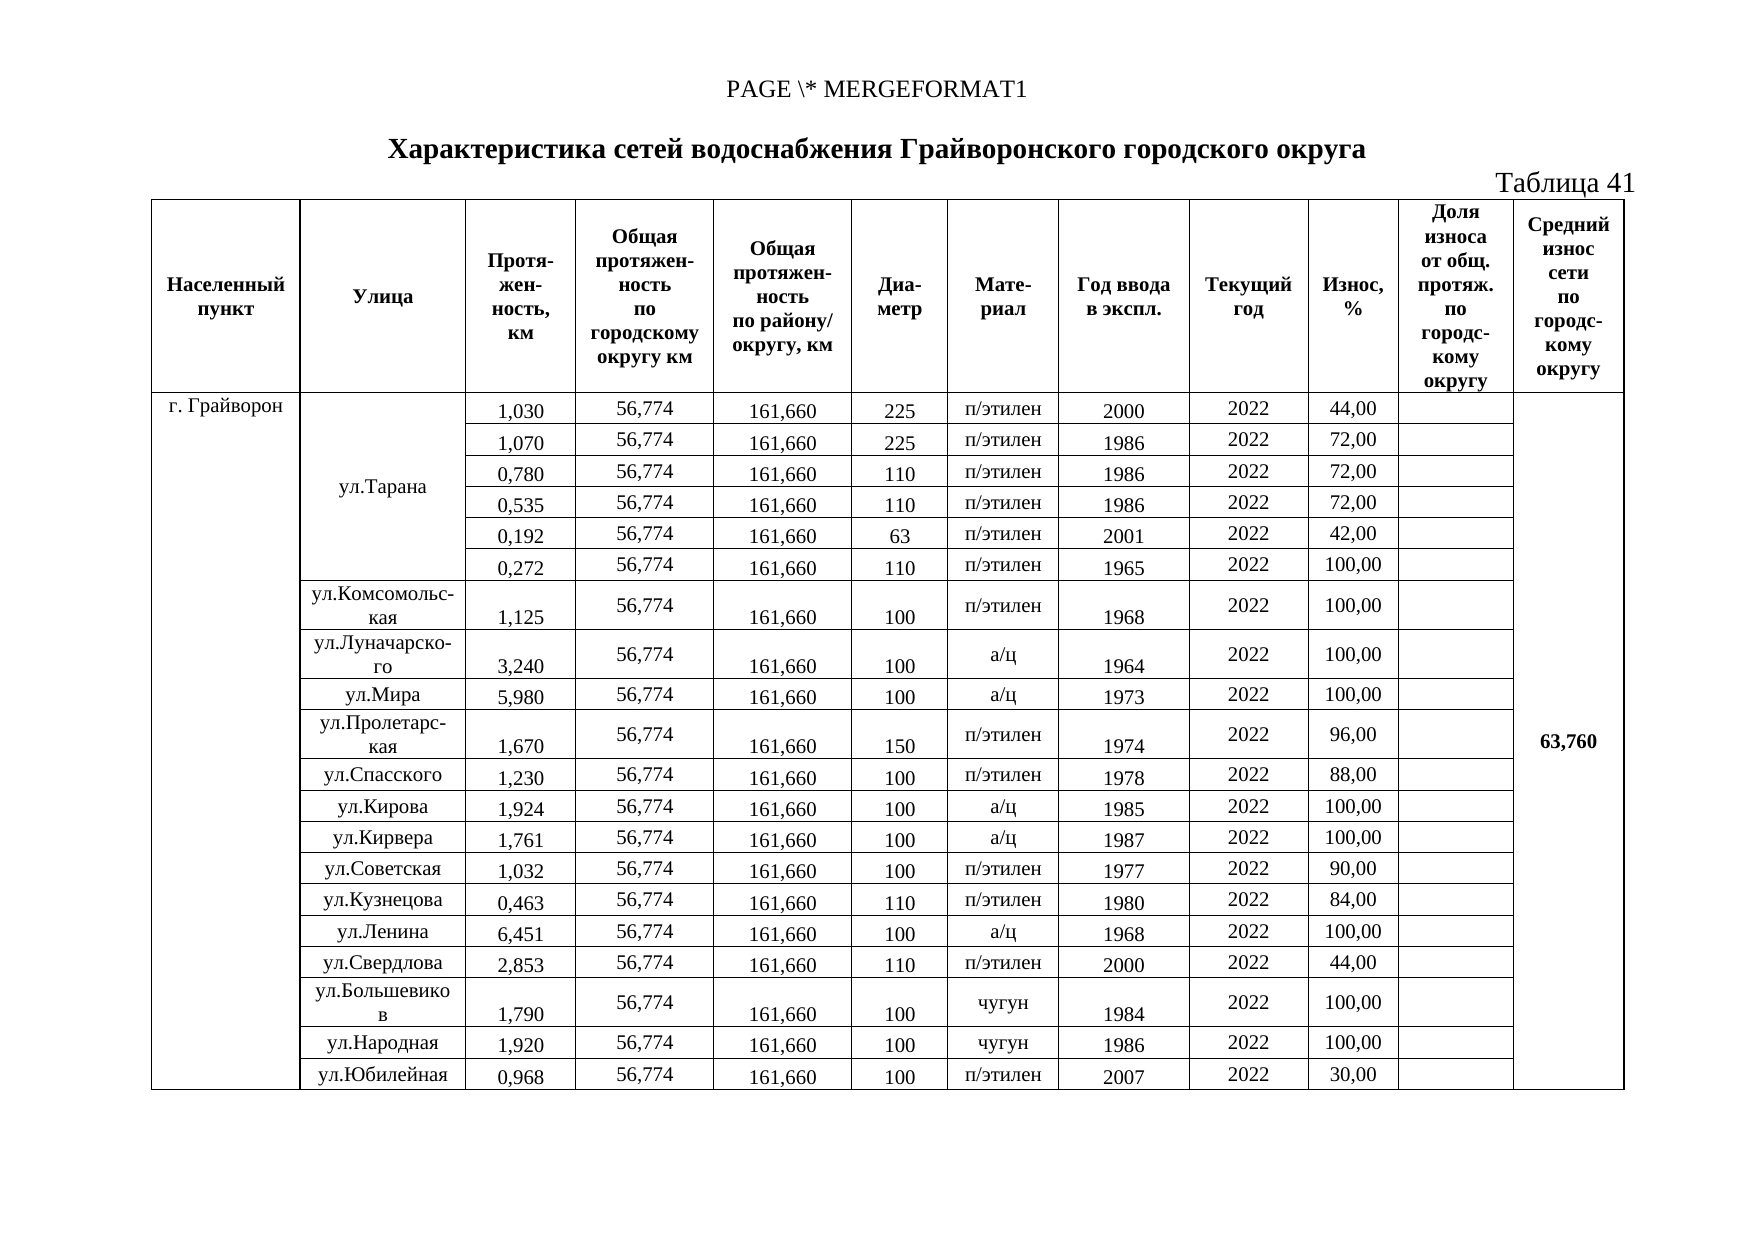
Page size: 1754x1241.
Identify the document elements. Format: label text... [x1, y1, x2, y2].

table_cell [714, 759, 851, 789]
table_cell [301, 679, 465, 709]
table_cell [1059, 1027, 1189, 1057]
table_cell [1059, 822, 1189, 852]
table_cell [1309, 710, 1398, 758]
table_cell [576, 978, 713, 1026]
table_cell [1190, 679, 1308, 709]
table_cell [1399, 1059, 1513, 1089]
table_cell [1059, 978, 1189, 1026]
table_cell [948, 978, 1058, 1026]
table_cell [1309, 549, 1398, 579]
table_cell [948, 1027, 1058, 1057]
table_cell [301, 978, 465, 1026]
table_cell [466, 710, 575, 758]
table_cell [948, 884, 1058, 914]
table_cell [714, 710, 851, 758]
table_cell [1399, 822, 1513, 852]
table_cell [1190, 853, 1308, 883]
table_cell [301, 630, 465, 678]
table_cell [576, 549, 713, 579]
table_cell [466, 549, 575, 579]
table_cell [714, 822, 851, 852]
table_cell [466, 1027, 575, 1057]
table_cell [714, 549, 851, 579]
text Характеристика сетей водоснабжения Грайворонского городского округа [118, 131, 1636, 165]
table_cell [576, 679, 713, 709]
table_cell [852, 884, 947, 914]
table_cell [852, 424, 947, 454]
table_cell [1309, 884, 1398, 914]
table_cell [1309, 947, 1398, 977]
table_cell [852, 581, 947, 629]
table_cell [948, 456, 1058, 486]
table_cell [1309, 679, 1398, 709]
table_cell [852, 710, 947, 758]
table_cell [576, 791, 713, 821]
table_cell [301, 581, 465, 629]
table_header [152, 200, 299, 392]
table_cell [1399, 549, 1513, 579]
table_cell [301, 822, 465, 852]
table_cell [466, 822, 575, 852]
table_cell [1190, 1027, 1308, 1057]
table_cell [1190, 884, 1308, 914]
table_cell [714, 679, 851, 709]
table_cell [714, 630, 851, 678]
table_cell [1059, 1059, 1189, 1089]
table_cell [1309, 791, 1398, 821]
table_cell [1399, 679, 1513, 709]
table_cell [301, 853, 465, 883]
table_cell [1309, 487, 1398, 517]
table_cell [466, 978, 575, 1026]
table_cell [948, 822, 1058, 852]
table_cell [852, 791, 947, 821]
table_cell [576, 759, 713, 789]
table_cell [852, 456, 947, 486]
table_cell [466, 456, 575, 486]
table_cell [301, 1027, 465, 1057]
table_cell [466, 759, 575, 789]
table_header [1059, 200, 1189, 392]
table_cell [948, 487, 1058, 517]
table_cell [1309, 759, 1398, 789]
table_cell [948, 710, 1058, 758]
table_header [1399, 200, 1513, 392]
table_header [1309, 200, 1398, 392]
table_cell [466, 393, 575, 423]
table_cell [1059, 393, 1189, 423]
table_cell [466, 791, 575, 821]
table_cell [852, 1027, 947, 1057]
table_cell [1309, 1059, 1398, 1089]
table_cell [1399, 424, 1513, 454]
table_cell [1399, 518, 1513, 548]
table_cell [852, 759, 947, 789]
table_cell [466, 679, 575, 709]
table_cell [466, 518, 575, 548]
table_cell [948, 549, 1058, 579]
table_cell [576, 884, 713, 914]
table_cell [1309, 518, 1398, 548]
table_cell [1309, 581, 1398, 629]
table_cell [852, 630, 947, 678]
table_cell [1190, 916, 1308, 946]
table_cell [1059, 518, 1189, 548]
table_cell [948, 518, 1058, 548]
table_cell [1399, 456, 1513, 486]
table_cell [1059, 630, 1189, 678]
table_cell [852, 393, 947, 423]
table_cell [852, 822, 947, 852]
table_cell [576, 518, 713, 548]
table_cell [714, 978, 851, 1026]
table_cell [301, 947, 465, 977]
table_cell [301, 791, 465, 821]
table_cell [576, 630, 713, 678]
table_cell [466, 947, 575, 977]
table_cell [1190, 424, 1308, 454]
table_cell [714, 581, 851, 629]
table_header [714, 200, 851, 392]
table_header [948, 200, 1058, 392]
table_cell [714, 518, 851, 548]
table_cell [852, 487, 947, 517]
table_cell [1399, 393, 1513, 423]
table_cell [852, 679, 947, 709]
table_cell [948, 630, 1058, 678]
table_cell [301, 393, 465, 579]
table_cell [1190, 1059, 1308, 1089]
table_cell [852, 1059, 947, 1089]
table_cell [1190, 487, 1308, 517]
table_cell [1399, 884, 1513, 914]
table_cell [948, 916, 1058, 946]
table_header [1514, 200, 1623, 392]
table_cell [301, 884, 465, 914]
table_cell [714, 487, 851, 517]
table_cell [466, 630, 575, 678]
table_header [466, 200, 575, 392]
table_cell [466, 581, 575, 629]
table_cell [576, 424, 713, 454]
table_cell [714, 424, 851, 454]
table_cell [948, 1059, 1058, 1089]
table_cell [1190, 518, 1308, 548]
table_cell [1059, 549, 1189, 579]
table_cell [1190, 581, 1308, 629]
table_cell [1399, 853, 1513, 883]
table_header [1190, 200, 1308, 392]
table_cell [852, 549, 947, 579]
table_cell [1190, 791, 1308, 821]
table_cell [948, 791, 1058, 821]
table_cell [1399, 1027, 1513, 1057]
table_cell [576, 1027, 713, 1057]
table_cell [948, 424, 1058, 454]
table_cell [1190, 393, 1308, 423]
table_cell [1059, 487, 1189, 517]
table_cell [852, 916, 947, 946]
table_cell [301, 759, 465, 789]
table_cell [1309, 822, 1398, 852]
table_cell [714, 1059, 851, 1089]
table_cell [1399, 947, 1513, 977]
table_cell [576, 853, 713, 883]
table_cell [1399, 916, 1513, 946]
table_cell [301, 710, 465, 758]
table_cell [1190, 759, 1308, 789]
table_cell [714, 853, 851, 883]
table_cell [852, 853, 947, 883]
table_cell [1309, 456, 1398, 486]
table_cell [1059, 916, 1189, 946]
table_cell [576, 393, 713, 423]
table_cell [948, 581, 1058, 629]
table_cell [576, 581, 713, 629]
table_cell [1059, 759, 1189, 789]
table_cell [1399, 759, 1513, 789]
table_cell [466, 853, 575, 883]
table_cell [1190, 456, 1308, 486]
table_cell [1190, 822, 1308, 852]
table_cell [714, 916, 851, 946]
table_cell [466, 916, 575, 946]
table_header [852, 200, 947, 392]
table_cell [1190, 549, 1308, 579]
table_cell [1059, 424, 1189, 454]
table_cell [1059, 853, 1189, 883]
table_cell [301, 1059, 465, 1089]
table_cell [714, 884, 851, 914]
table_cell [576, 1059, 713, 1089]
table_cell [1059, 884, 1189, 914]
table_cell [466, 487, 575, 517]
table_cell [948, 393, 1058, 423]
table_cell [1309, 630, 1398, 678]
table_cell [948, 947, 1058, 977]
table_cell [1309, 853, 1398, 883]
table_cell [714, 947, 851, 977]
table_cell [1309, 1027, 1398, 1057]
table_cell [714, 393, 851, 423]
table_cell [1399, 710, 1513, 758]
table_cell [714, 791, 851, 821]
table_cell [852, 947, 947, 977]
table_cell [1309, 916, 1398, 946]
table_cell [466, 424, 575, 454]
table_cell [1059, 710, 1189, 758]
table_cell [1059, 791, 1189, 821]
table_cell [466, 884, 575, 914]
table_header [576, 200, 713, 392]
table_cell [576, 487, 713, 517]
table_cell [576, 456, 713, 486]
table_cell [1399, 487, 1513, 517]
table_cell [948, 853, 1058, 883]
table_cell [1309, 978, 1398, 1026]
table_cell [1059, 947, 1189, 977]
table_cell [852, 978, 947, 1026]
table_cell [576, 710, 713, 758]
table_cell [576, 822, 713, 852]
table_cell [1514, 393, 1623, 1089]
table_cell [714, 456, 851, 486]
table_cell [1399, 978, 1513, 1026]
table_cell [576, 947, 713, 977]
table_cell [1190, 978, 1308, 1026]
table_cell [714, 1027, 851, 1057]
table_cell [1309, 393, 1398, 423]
text Таблица 41 [118, 165, 1636, 198]
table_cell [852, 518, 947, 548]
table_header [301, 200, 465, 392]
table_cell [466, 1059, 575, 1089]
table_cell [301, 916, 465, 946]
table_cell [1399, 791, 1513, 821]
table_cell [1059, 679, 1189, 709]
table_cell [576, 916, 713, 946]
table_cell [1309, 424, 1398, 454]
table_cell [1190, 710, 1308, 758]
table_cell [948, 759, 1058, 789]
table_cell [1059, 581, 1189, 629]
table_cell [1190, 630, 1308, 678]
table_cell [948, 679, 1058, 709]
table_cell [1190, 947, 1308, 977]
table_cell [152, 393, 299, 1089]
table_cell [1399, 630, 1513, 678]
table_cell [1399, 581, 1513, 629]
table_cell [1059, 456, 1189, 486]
